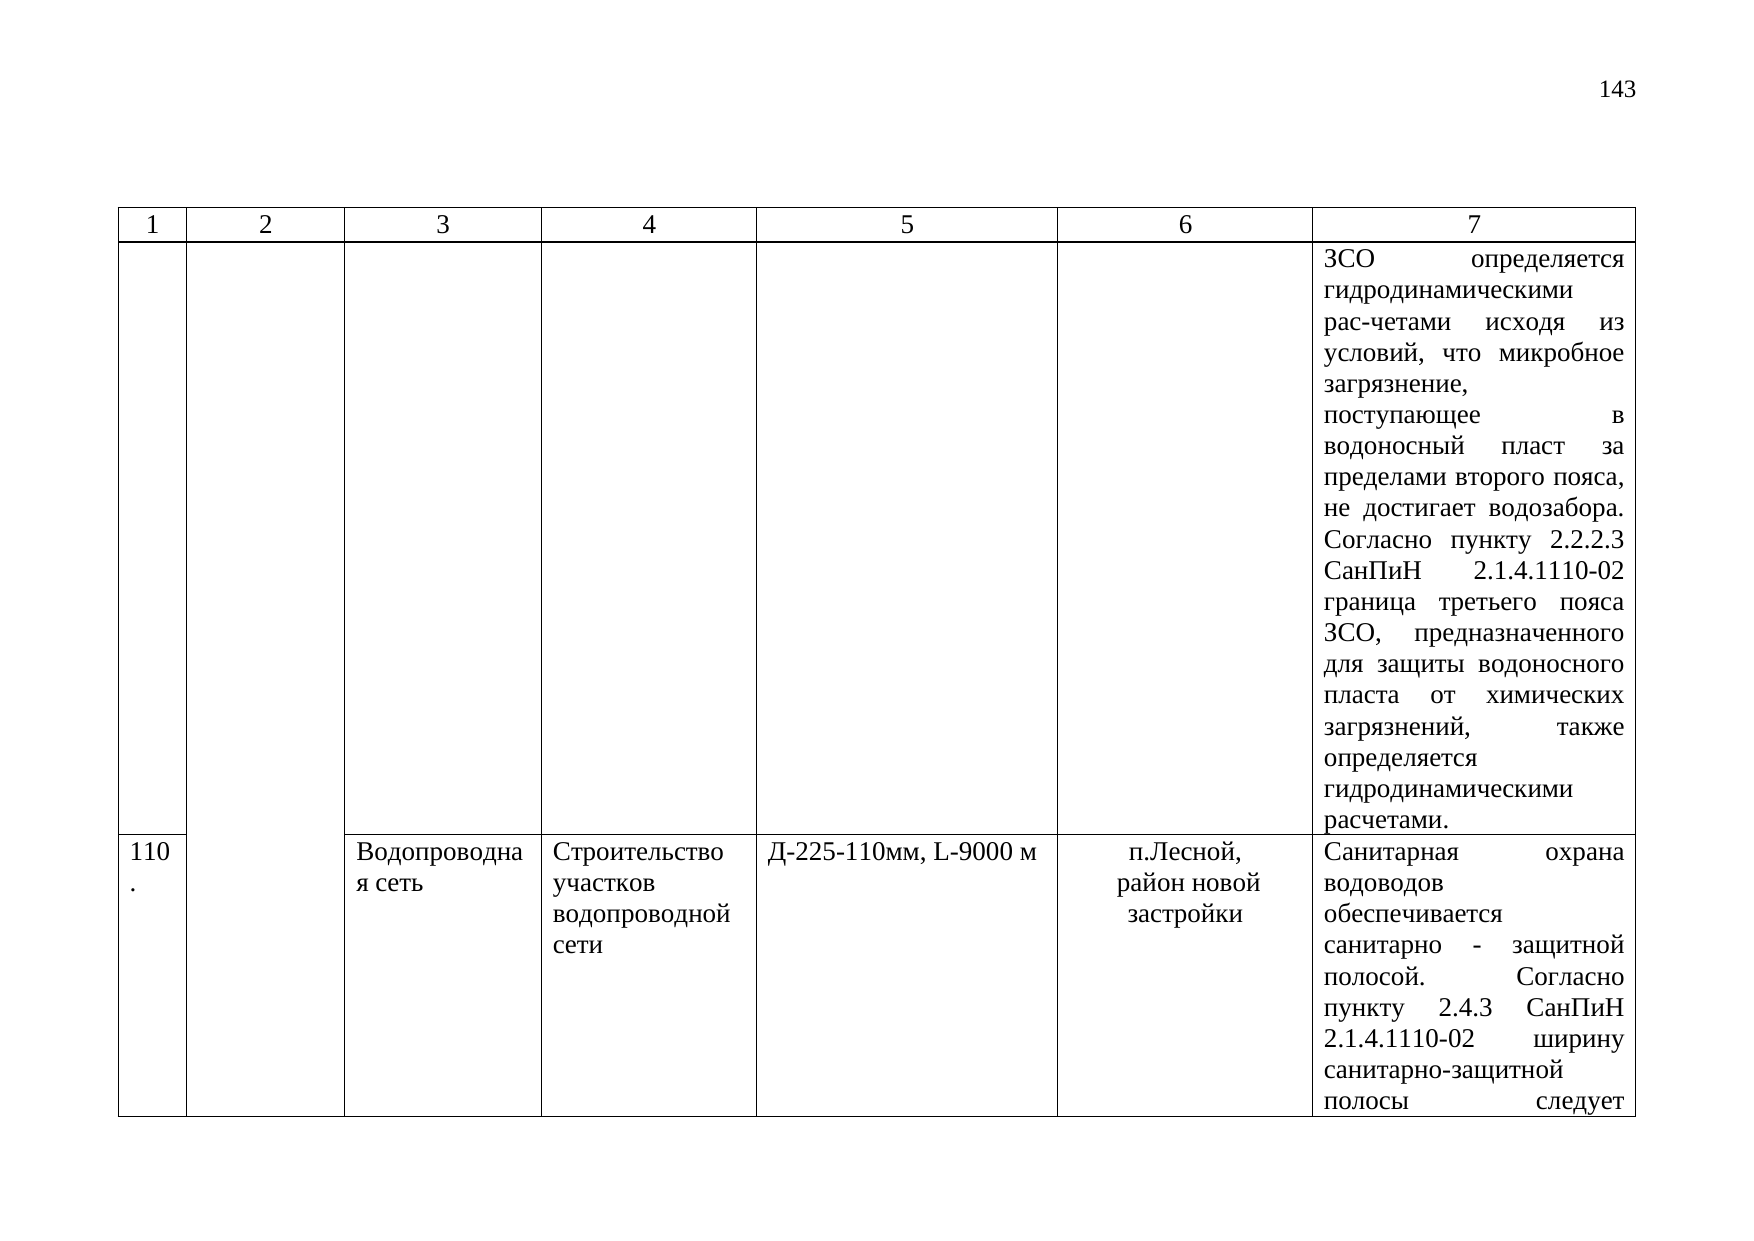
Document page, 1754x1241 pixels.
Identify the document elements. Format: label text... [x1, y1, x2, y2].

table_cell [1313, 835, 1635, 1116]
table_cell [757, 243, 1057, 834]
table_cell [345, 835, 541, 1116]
table_header 4 [542, 208, 756, 239]
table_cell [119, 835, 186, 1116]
table_header 2 [187, 208, 344, 239]
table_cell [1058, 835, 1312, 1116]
table_header 7 [1313, 208, 1635, 239]
table_header 1 [119, 208, 186, 239]
table_header 5 [757, 208, 1057, 239]
table_header 6 [1058, 208, 1312, 239]
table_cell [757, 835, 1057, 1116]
table_header 3 [345, 208, 541, 239]
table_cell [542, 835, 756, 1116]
